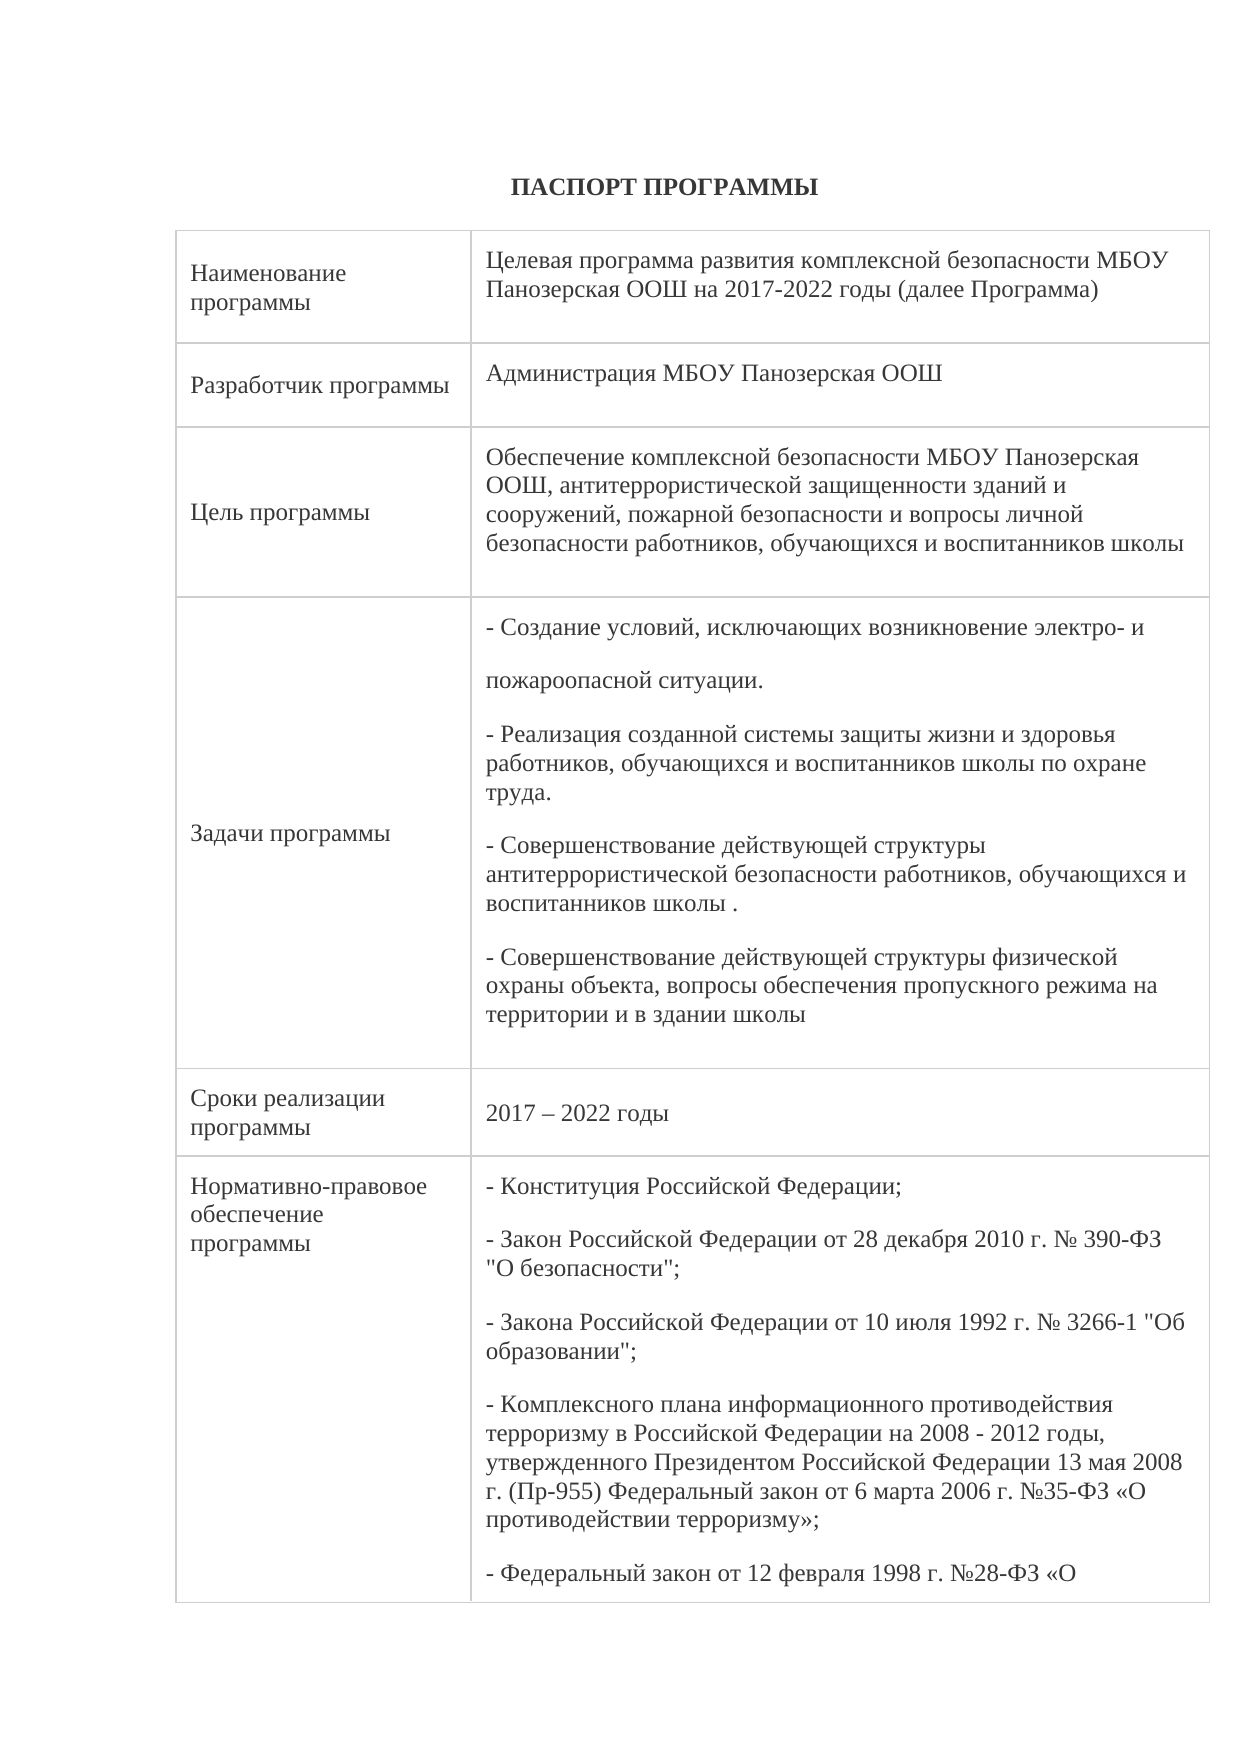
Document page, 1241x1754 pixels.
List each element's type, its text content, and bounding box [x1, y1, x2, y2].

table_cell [177, 1157, 470, 1601]
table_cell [472, 1157, 1209, 1601]
table_cell Сроки реализации программы [177, 1069, 470, 1155]
table_cell Администрация МБОУ Панозерская ООШ [472, 344, 1209, 426]
table_cell Задачи программы [177, 598, 470, 1067]
text ПАСПОРТ ПРОГРАММЫ [177, 172, 1152, 201]
table_cell Обеспечение комплексной безопасности МБОУ Панозерская ООШ, антитеррористической защищенности зданий и сооружений, пожарной безопасности и вопросы личной безопасности работников, обучающихся и воспитанников школы [472, 428, 1209, 596]
table_header Наименование программы [177, 231, 470, 342]
table_cell Разработчик программы [177, 344, 470, 426]
table_cell 2017 – 2022 годы [472, 1069, 1209, 1155]
table_header Целевая программа развития комплексной безопасности МБОУ Панозерская ООШ на 2017-2022 годы (далее Программа) [472, 231, 1209, 342]
table_cell Цель программы [177, 428, 470, 596]
table_cell - Создание условий, исключающих возникновение электро- и пожароопасной ситуации. - Реализация созданной системы защиты жизни и здоровья работников, обучающихся и воспитанников школы по охране труда. - Совершенствование действующей структуры антитеррористической безопасности работников, обучающихся и воспитанников школы . - Совершенствование действующей структуры физической охраны объекта, вопросы обеспечения пропускного режима на территории и в здании школы [472, 598, 1209, 1067]
